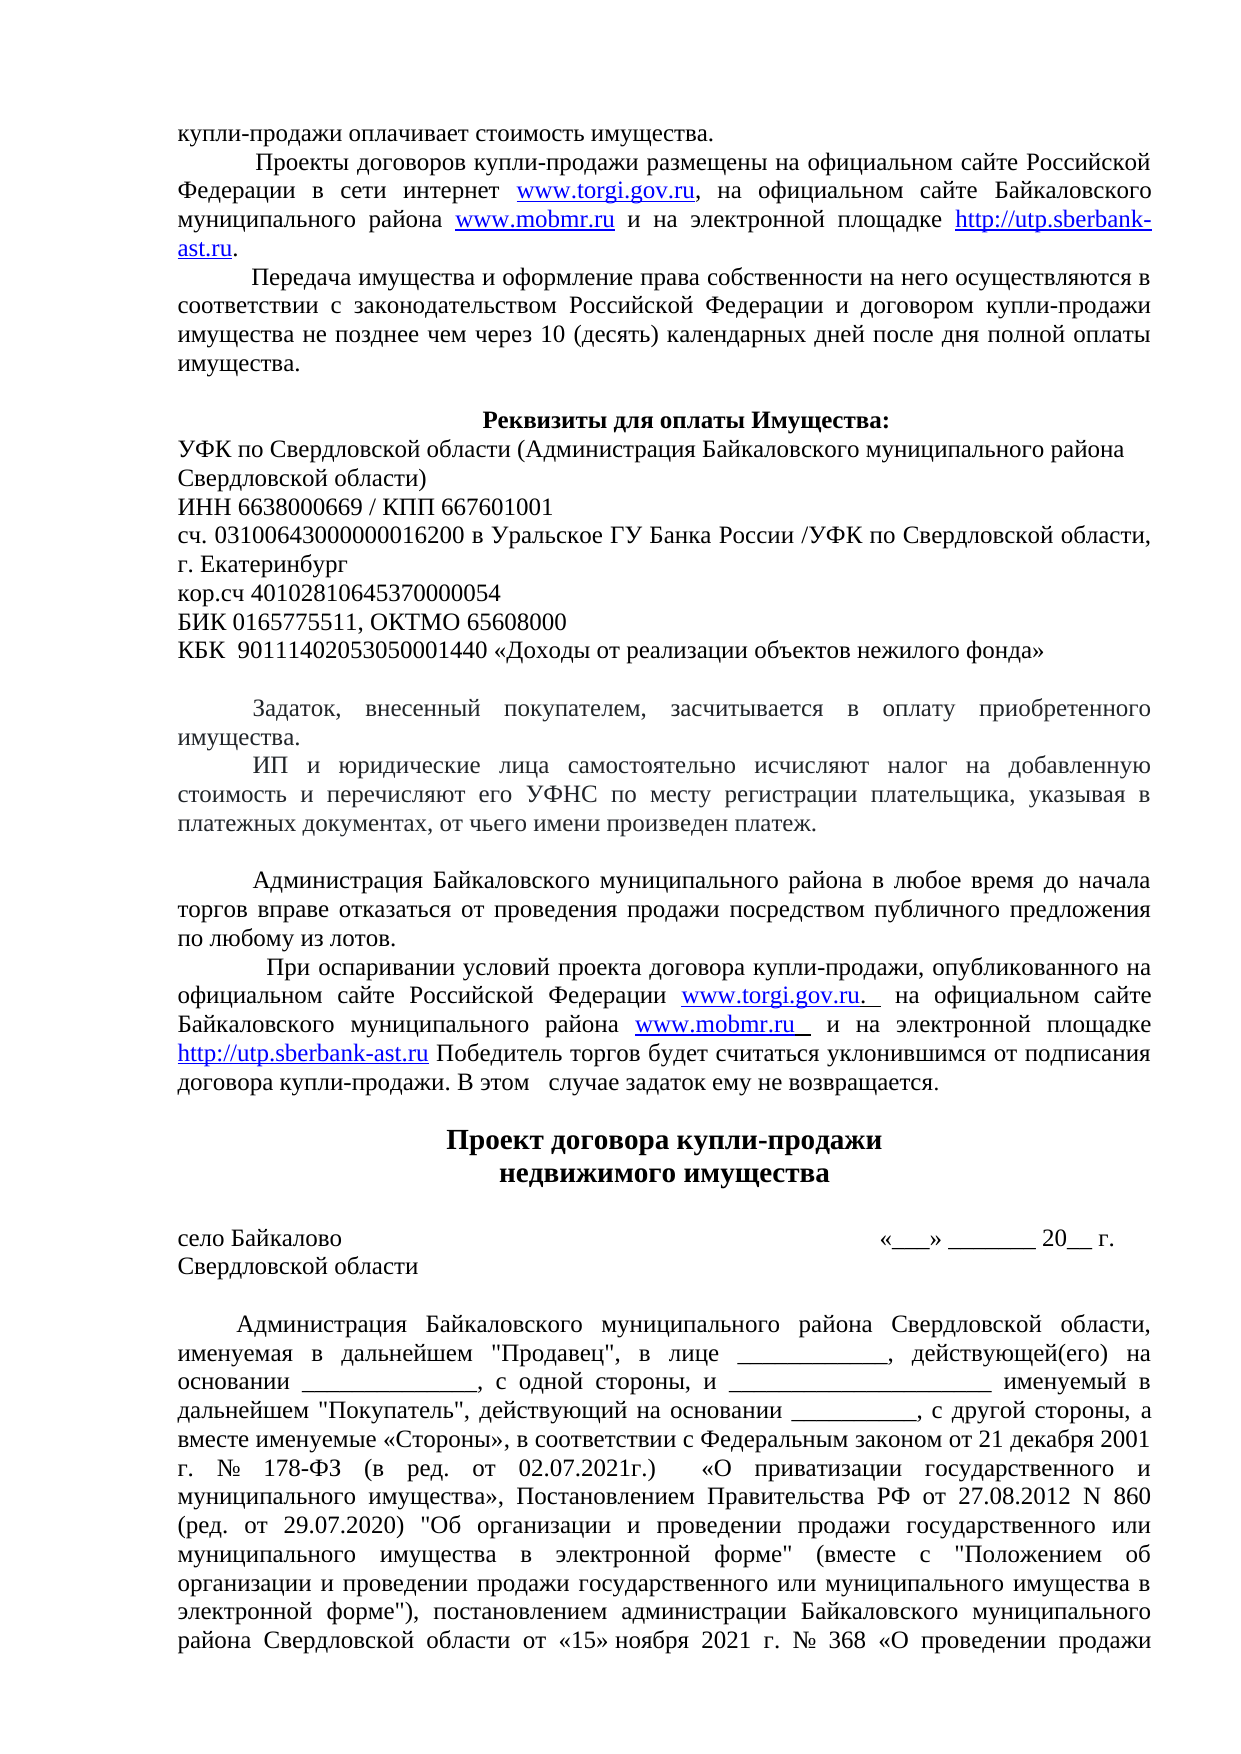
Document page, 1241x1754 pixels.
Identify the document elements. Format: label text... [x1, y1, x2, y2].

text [177, 118, 1152, 147]
text Реквизиты для оплаты Имущества: [177, 406, 1152, 434]
text КБК 90111402053050001440 «Доходы от реализации объектов нежилого фонда» [177, 636, 1152, 664]
text ИНН 6638000669 / КПП 667601001 [177, 492, 1152, 521]
text сч. 03100643000000016200 в Уральское ГУ Банка России /УФК по Свердловской области, г. Екатеринбург [177, 521, 1152, 578]
text Проект договора купли-продажи [177, 1122, 1152, 1156]
text Задаток, внесенный покупателем, засчитывается в оплату приобретенного имущества. [177, 693, 1152, 751]
text ИП и юридические лица самостоятельно исчисляют налог на добавленную стоимость и перечисляют его УФНС по месту регистрации плательщика, указывая в платежных документах, от чьего имени произведен платеж. [177, 751, 1152, 837]
text село Байкалово «___» _______ 20__ г. [177, 1223, 1152, 1251]
text Передача имущества и оформление права собственности на него осуществляются в соответствии с законодательством Российской Федерации и договором купли-продажи имущества не позднее чем через 10 (десять) календарных дней после дня полной оплаты имущества. [177, 262, 1152, 377]
text При оспаривании условий проекта договора купли-продажи, опубликованного на официальном сайте Российской Федерации www.torgi.gov.ru. на официальном сайте Байкаловского муниципального района www.mobmr.ru и на электронной площадке http://utp.sberbank-ast.ru Победитель торгов будет считаться уклонившимся от подписания договора купли-продажи. В этом случае задаток ему не возвращается. [177, 952, 1152, 1096]
text Администрация Байкаловского муниципального района в любое время до начала торгов вправе отказаться от проведения продажи посредством публичного предложения по любому из лотов. [177, 837, 1152, 952]
text Проекты договоров купли-продажи размещены на официальном сайте Российской Федерации в сети интернет www.torgi.gov.ru, на официальном сайте Байкаловского муниципального района www.mobmr.ru и на электронной площадке http://utp.sberbank-ast.ru. [177, 147, 1152, 262]
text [177, 1309, 1152, 1654]
text УФК по Свердловской области (Администрация Байкаловского муниципального района Свердловской области) [177, 434, 1152, 492]
text Свердловской области [177, 1251, 1152, 1280]
text БИК 0165775511, ОКТМО 65608000 [177, 607, 1152, 636]
text недвижимого имущества [177, 1156, 1152, 1189]
text кор.сч 40102810645370000054 [177, 578, 1152, 607]
